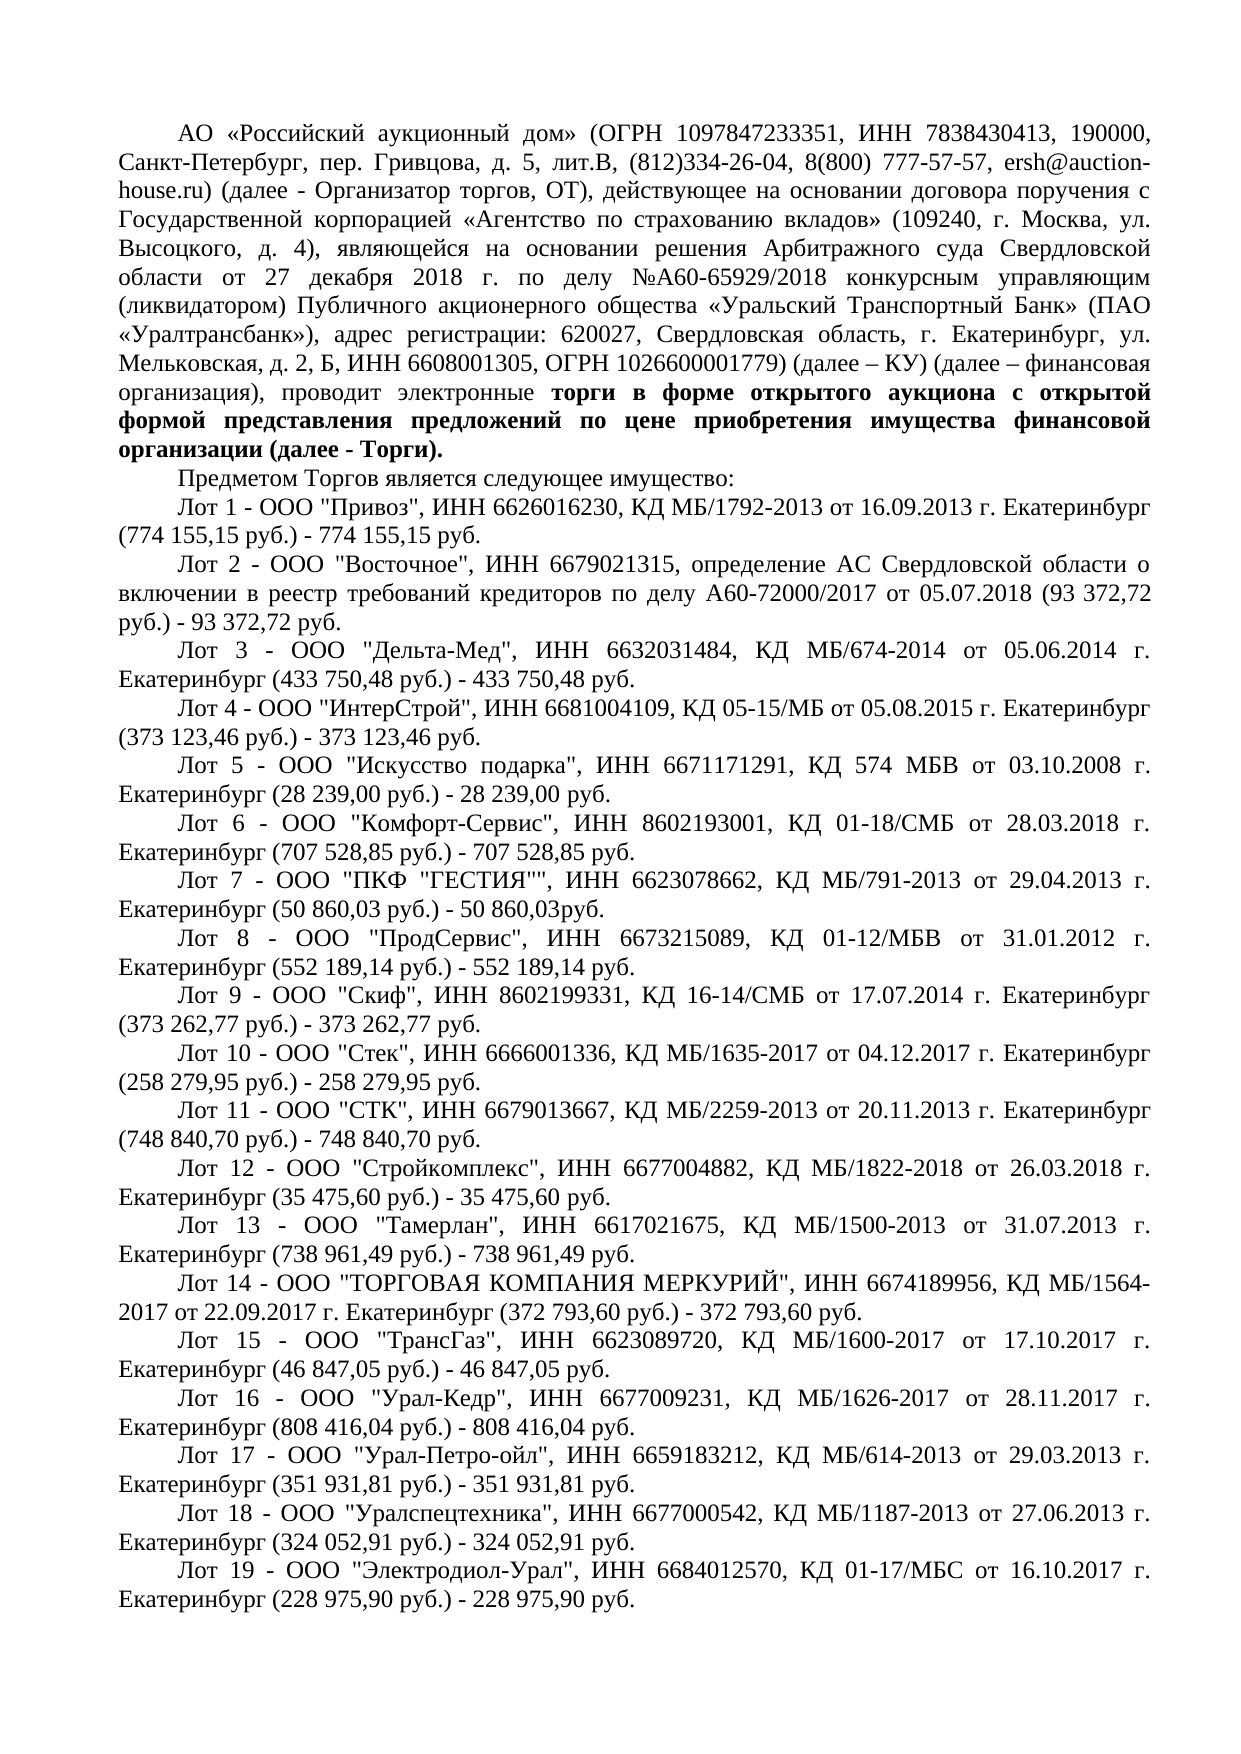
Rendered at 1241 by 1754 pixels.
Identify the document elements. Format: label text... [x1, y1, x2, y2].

text Лот 5 - ООО "Искусство подарка", ИНН 6671171291, КД 574 МБВ от 03.10.2008 г. Екатеринбург (28 239,00 руб.) - 28 239,00 руб. [118, 751, 1151, 808]
text АО «Российский аукционный дом» (ОГРН 1097847233351, ИНН 7838430413, 190000, Санкт-Петербург, пер. Гривцова, д. 5, лит.В, (812)334-26-04, 8(800) 777-57-57, ersh@auction-house.ru) (далее - Организатор торгов, ОТ), действующее на основании договора поручения с Государственной корпорацией «Агентство по страхованию вкладов» (109240, г. Москва, ул. Высоцкого, д. 4), являющейся на основании решения Арбитражного суда Свердловской области от 27 декабря 2018 г. по делу №А60-65929/2018 конкурсным управляющим (ликвидатором) Публичного акционерного общества «Уральский Транспортный Банк» (ПАО «Уралтрансбанк»), адрес регистрации: 620027, Свердловская область, г. Екатеринбург, ул. Мельковская, д. 2, Б, ИНН 6608001305, ОГРН 1026600001779) (далее – КУ) (далее – финансовая организация), проводит электронные торги в форме открытого аукциона с открытой формой представления предложений по цене приобретения имущества финансовой организации (далее - Торги). [118, 118, 1151, 463]
text Лот 1 - ООО "Привоз", ИНН 6626016230, КД МБ/1792-2013 от 16.09.2013 г. Екатеринбург (774 155,15 руб.) - 774 155,15 руб. [118, 492, 1151, 549]
text Лот 9 - ООО "Скиф", ИНН 8602199331, КД 16-14/СМБ от 17.07.2014 г. Екатеринбург (373 262,77 руб.) - 373 262,77 руб. [118, 981, 1151, 1038]
text Лот 19 - ООО "Электродиол-Урал", ИНН 6684012570, КД 01-17/МБС от 16.10.2017 г. Екатеринбург (228 975,90 руб.) - 228 975,90 руб. [118, 1556, 1151, 1613]
text Лот 2 - ООО "Восточное", ИНН 6679021315, определение АС Свердловской области о включении в реестр требований кредиторов по делу А60-72000/2017 от 05.07.2018 (93 372,72 руб.) - 93 372,72 руб. [118, 549, 1151, 636]
text Лот 13 - ООО "Тамерлан", ИНН 6617021675, КД МБ/1500-2013 от 31.07.2013 г. Екатеринбург (738 961,49 руб.) - 738 961,49 руб. [118, 1211, 1151, 1268]
text Лот 7 - ООО "ПКФ "ГЕСТИЯ"", ИНН 6623078662, КД МБ/791-2013 от 29.04.2013 г. Екатеринбург (50 860,03 руб.) - 50 860,03 руб. [118, 866, 1151, 923]
text Лот 10 - ООО "Стек", ИНН 6666001336, КД МБ/1635-2017 от 04.12.2017 г. Екатеринбург (258 279,95 руб.) - 258 279,95 руб. [118, 1038, 1151, 1096]
text Лот 3 - ООО "Дельта-Мед", ИНН 6632031484, КД МБ/674-2014 от 05.06.2014 г. Екатеринбург (433 750,48 руб.) - 433 750,48 руб. [118, 636, 1151, 693]
text Лот 8 - ООО "ПродСервис", ИНН 6673215089, КД 01-12/МБВ от 31.01.2012 г. Екатеринбург (552 189,14 руб.) - 552 189,14 руб. [118, 923, 1151, 981]
text Предметом Торгов является следующее имущество: [118, 463, 1151, 492]
text Лот 14 - ООО "ТОРГОВАЯ КОМПАНИЯ МЕРКУРИЙ", ИНН 6674189956, КД МБ/1564-2017 от 22.09.2017 г. Екатеринбург (372 793,60 руб.) - 372 793,60 руб. [118, 1268, 1151, 1326]
text Лот 15 - ООО "ТрансГаз", ИНН 6623089720, КД МБ/1600-2017 от 17.10.2017 г. Екатеринбург (46 847,05 руб.) - 46 847,05 руб. [118, 1326, 1151, 1383]
text Лот 17 - ООО "Урал-Петро-ойл", ИНН 6659183212, КД МБ/614-2013 от 29.03.2013 г. Екатеринбург (351 931,81 руб.) - 351 931,81 руб. [118, 1441, 1151, 1498]
text Лот 18 - ООО "Уралспецтехника", ИНН 6677000542, КД МБ/1187-2013 от 27.06.2013 г. Екатеринбург (324 052,91 руб.) - 324 052,91 руб. [118, 1498, 1151, 1556]
text Лот 11 - ООО "СТК", ИНН 6679013667, КД МБ/2259-2013 от 20.11.2013 г. Екатеринбург (748 840,70 руб.) - 748 840,70 руб. [118, 1096, 1151, 1153]
text Лот 16 - ООО "Урал-Кедр", ИНН 6677009231, КД МБ/1626-2017 от 28.11.2017 г. Екатеринбург (808 416,04 руб.) - 808 416,04 руб. [118, 1383, 1151, 1441]
text Лот 12 - ООО "Стройкомплекс", ИНН 6677004882, КД МБ/1822-2018 от 26.03.2018 г. Екатеринбург (35 475,60 руб.) - 35 475,60 руб. [118, 1153, 1151, 1211]
text Лот 6 - ООО "Комфорт-Сервис", ИНН 8602193001, КД 01-18/СМБ от 28.03.2018 г. Екатеринбург (707 528,85 руб.) - 707 528,85 руб. [118, 808, 1151, 866]
text Лот 4 - ООО "ИнтерСтрой", ИНН 6681004109, КД 05-15/МБ от 05.08.2015 г. Екатеринбург (373 123,46 руб.) - 373 123,46 руб. [118, 693, 1151, 751]
